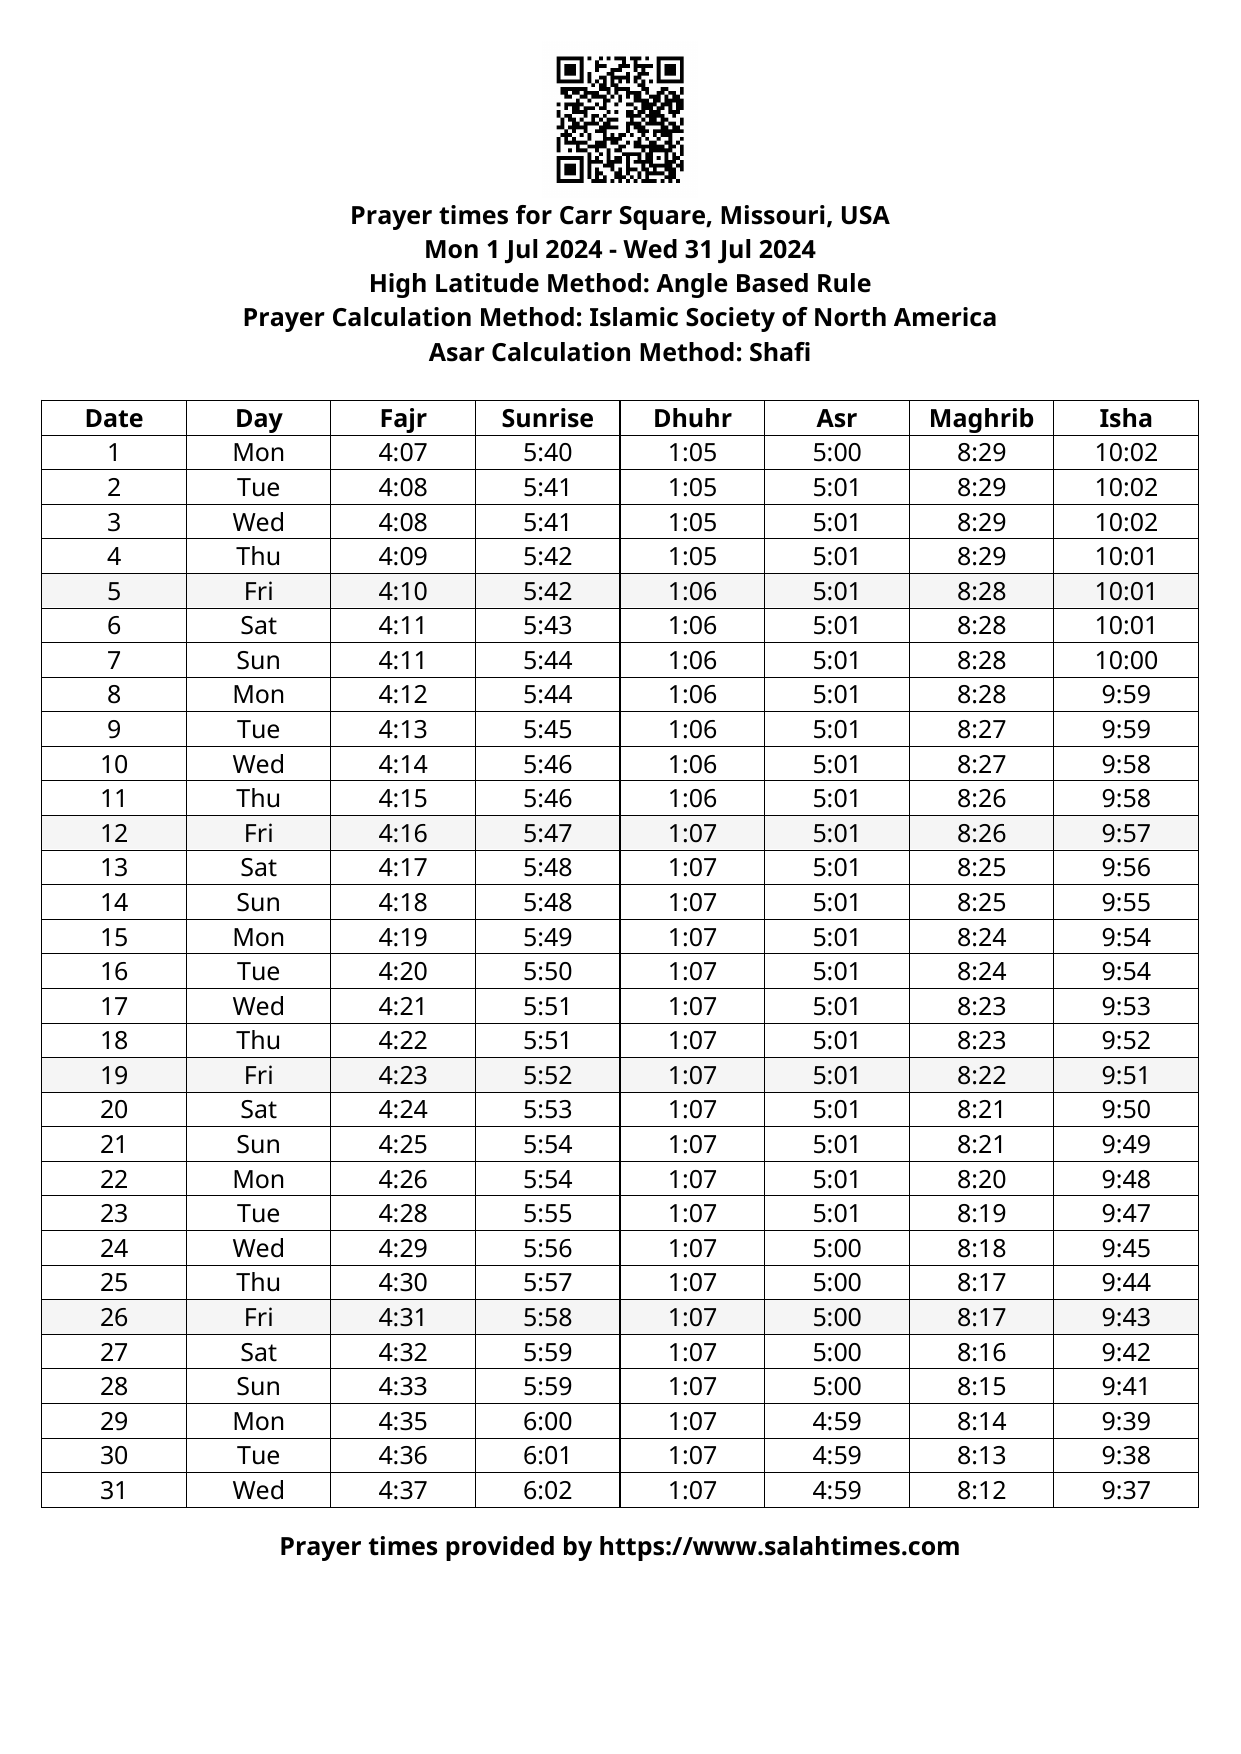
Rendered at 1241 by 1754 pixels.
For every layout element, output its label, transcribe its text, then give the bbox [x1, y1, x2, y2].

table_cell 5:01 [765, 539, 909, 573]
table_cell 5:48 [476, 885, 619, 919]
table_cell 10:01 [1054, 609, 1198, 642]
table_cell 1 [42, 436, 186, 469]
table_cell Thu [187, 539, 330, 573]
table_cell Wed [187, 989, 330, 1022]
table_cell 9:53 [1054, 989, 1198, 1022]
table_cell 1:07 [621, 1404, 764, 1437]
table_cell 8 [42, 678, 186, 711]
table_cell 5:54 [476, 1162, 619, 1195]
table_cell Wed [187, 1231, 330, 1264]
table_cell 8:17 [910, 1300, 1053, 1334]
table_cell 5:47 [476, 816, 619, 849]
table_cell 4:11 [331, 609, 475, 642]
table_cell Sun [187, 885, 330, 919]
table_cell 8:21 [910, 1093, 1053, 1126]
table_cell 4:19 [331, 920, 475, 953]
table_cell 5:59 [476, 1335, 619, 1368]
table_cell 9:59 [1054, 678, 1198, 711]
table_cell 4:24 [331, 1093, 475, 1126]
table_cell 9:47 [1054, 1196, 1198, 1230]
table_cell 9:48 [1054, 1162, 1198, 1195]
table_cell 5:01 [765, 747, 909, 780]
table_header Isha [1054, 401, 1198, 434]
table_cell 8:14 [910, 1404, 1053, 1437]
table_cell Mon [187, 1404, 330, 1437]
table_cell 4:35 [331, 1404, 475, 1437]
table_cell 5:45 [476, 712, 619, 746]
table_cell 5:43 [476, 609, 619, 642]
table_cell 26 [42, 1300, 186, 1334]
table_cell 8:25 [910, 885, 1053, 919]
table_cell 4:28 [331, 1196, 475, 1230]
table_cell 5:01 [765, 781, 909, 815]
table_header Dhuhr [621, 401, 764, 434]
table_cell 5:00 [765, 1335, 909, 1368]
table_cell 5:01 [765, 920, 909, 953]
table_cell 5:41 [476, 470, 619, 504]
table_cell 5:01 [765, 470, 909, 504]
table_cell 10:01 [1054, 574, 1198, 607]
table_cell 1:06 [621, 747, 764, 780]
table_cell 1:07 [621, 1162, 764, 1195]
table_cell 5:00 [765, 1369, 909, 1403]
table_cell 5:01 [765, 1127, 909, 1161]
table_cell 5:00 [765, 1266, 909, 1299]
table_cell Tue [187, 470, 330, 504]
table_cell 1:07 [621, 1335, 764, 1368]
table_header Asr [765, 401, 909, 434]
table_cell 4:32 [331, 1335, 475, 1368]
table_cell 29 [42, 1404, 186, 1437]
table_cell 6:00 [476, 1404, 619, 1437]
table_cell 4:18 [331, 885, 475, 919]
table_cell 5:01 [765, 678, 909, 711]
table_cell 4:26 [331, 1162, 475, 1195]
table_cell Sat [187, 1335, 330, 1368]
table_cell 4:17 [331, 851, 475, 884]
table_header Sunrise [476, 401, 619, 434]
table_cell 4:08 [331, 505, 475, 538]
table_cell 1:07 [621, 989, 764, 1022]
table_cell 1:07 [621, 816, 764, 849]
table_cell 4:13 [331, 712, 475, 746]
table_cell 1:07 [621, 1196, 764, 1230]
table_cell 5:52 [476, 1058, 619, 1092]
table_cell 8:28 [910, 643, 1053, 677]
table_cell 5:46 [476, 747, 619, 780]
table_cell 9:52 [1054, 1024, 1198, 1057]
table_cell 5:44 [476, 678, 619, 711]
table_cell 1:07 [621, 1300, 764, 1334]
table_cell 9:50 [1054, 1093, 1198, 1126]
table_cell 10:00 [1054, 643, 1198, 677]
table_cell 5:00 [765, 1300, 909, 1334]
table_cell 5:01 [765, 1196, 909, 1230]
table_cell 17 [42, 989, 186, 1022]
table_cell 9:59 [1054, 712, 1198, 746]
table_cell 9 [42, 712, 186, 746]
table_cell 5:01 [765, 851, 909, 884]
table_cell Sun [187, 1127, 330, 1161]
table_cell 8:21 [910, 1127, 1053, 1161]
table_cell 4:23 [331, 1058, 475, 1092]
table_cell 5:57 [476, 1266, 619, 1299]
table_cell Tue [187, 954, 330, 988]
table_cell 5:55 [476, 1196, 619, 1230]
table_cell 4:16 [331, 816, 475, 849]
table_cell 5 [42, 574, 186, 607]
table_cell 8:22 [910, 1058, 1053, 1092]
table_cell 14 [42, 885, 186, 919]
table_cell Sat [187, 609, 330, 642]
table_cell 5:01 [765, 989, 909, 1022]
table_cell 4:25 [331, 1127, 475, 1161]
table_cell 5:01 [765, 885, 909, 919]
table_cell 1:07 [621, 1127, 764, 1161]
table_cell 9:49 [1054, 1127, 1198, 1161]
table_cell 4:31 [331, 1300, 475, 1334]
table_cell 8:12 [910, 1473, 1053, 1507]
table_cell 5:51 [476, 989, 619, 1022]
table_cell 8:29 [910, 470, 1053, 504]
table_cell 8:18 [910, 1231, 1053, 1264]
table_cell Sun [187, 1369, 330, 1403]
table_cell Tue [187, 1196, 330, 1230]
table_cell 1:07 [621, 1266, 764, 1299]
table_cell Wed [187, 505, 330, 538]
table_cell 8:19 [910, 1196, 1053, 1230]
table_cell 10:01 [1054, 539, 1198, 573]
table_cell 5:42 [476, 574, 619, 607]
table_cell Sat [187, 1093, 330, 1126]
table_cell 5:54 [476, 1127, 619, 1161]
table_cell 21 [42, 1127, 186, 1161]
table_cell 5:51 [476, 1024, 619, 1057]
table_cell 9:54 [1054, 954, 1198, 988]
table_cell 1:06 [621, 609, 764, 642]
table_cell 4:08 [331, 470, 475, 504]
table_cell 1:07 [621, 1439, 764, 1472]
table_cell 8:23 [910, 989, 1053, 1022]
table_cell 5:41 [476, 505, 619, 538]
table_cell 1:07 [621, 1231, 764, 1264]
table_cell 4:59 [765, 1404, 909, 1437]
table_cell 6 [42, 609, 186, 642]
table_cell 9:42 [1054, 1335, 1198, 1368]
table_cell 4:12 [331, 678, 475, 711]
table_cell Thu [187, 781, 330, 815]
table_cell 4:15 [331, 781, 475, 815]
table_cell 4 [42, 539, 186, 573]
text High Latitude Method: Angle Based Rule [42, 266, 1198, 300]
table_cell 4:22 [331, 1024, 475, 1057]
table_cell 4:59 [765, 1473, 909, 1507]
table_cell 8:24 [910, 920, 1053, 953]
table_cell 5:01 [765, 954, 909, 988]
table_cell 5:01 [765, 505, 909, 538]
table_cell 5:00 [765, 436, 909, 469]
text Prayer times for Carr Square, Missouri, USA [42, 198, 1198, 232]
table_cell 5:01 [765, 1058, 909, 1092]
table_cell Fri [187, 1300, 330, 1334]
table_cell 5:44 [476, 643, 619, 677]
table_cell 31 [42, 1473, 186, 1507]
table_cell 27 [42, 1335, 186, 1368]
table_cell 4:10 [331, 574, 475, 607]
table_cell 25 [42, 1266, 186, 1299]
table_cell Mon [187, 678, 330, 711]
table_cell 4:29 [331, 1231, 475, 1264]
table_cell Mon [187, 436, 330, 469]
table_cell 1:07 [621, 885, 764, 919]
table_cell 8:13 [910, 1439, 1053, 1472]
table_cell Sat [187, 851, 330, 884]
table_cell 8:29 [910, 539, 1053, 573]
table_cell 1:07 [621, 1058, 764, 1092]
table_cell 1:07 [621, 851, 764, 884]
table_cell 9:44 [1054, 1266, 1198, 1299]
table_cell Mon [187, 1162, 330, 1195]
table_cell 3 [42, 505, 186, 538]
table_cell 12 [42, 816, 186, 849]
table_header Maghrib [910, 401, 1053, 434]
table_cell 4:33 [331, 1369, 475, 1403]
table_cell 9:43 [1054, 1300, 1198, 1334]
table_cell 8:15 [910, 1369, 1053, 1403]
table_cell Thu [187, 1266, 330, 1299]
table_cell 5:01 [765, 609, 909, 642]
table_cell 10 [42, 747, 186, 780]
table_cell 8:28 [910, 609, 1053, 642]
table_cell 1:05 [621, 436, 764, 469]
table_cell 5:56 [476, 1231, 619, 1264]
table_cell 5:53 [476, 1093, 619, 1126]
table_cell 1:06 [621, 712, 764, 746]
table_header Fajr [331, 401, 475, 434]
table_cell 8:16 [910, 1335, 1053, 1368]
table_cell 4:37 [331, 1473, 475, 1507]
table_cell 9:57 [1054, 816, 1198, 849]
table_cell 8:20 [910, 1162, 1053, 1195]
table_cell 8:29 [910, 436, 1053, 469]
table_cell 8:28 [910, 678, 1053, 711]
table_cell 8:24 [910, 954, 1053, 988]
table_cell Tue [187, 712, 330, 746]
table_cell Fri [187, 1058, 330, 1092]
table_cell 1:07 [621, 920, 764, 953]
table_cell 5:01 [765, 816, 909, 849]
table_cell 5:46 [476, 781, 619, 815]
table_cell 8:17 [910, 1266, 1053, 1299]
table_cell 1:06 [621, 678, 764, 711]
table_cell 8:27 [910, 712, 1053, 746]
table_cell 1:07 [621, 1093, 764, 1126]
table_cell 8:29 [910, 505, 1053, 538]
table_cell 5:01 [765, 712, 909, 746]
table_cell Mon [187, 920, 330, 953]
table_cell 6:01 [476, 1439, 619, 1472]
table_cell 10:02 [1054, 505, 1198, 538]
table_cell 15 [42, 920, 186, 953]
table_cell 4:14 [331, 747, 475, 780]
table_cell 9:39 [1054, 1404, 1198, 1437]
table_cell 24 [42, 1231, 186, 1264]
table_cell 9:54 [1054, 920, 1198, 953]
table_cell 8:23 [910, 1024, 1053, 1057]
table_cell 5:01 [765, 574, 909, 607]
table_cell 9:41 [1054, 1369, 1198, 1403]
table_cell Sun [187, 643, 330, 677]
table_cell 9:58 [1054, 781, 1198, 815]
table_cell 5:40 [476, 436, 619, 469]
table_cell 1:07 [621, 1024, 764, 1057]
table_cell 5:42 [476, 539, 619, 573]
table_cell 5:48 [476, 851, 619, 884]
table_cell 1:06 [621, 643, 764, 677]
table_cell 5:01 [765, 1024, 909, 1057]
table_cell Wed [187, 747, 330, 780]
table_cell 4:11 [331, 643, 475, 677]
table_cell 18 [42, 1024, 186, 1057]
text Prayer Calculation Method: Islamic Society of North America [42, 300, 1198, 334]
table_cell 9:51 [1054, 1058, 1198, 1092]
table_cell 4:07 [331, 436, 475, 469]
table_cell 9:45 [1054, 1231, 1198, 1264]
table_cell 9:58 [1054, 747, 1198, 780]
table_cell 23 [42, 1196, 186, 1230]
table_cell 4:59 [765, 1439, 909, 1472]
text Mon 1 Jul 2024 - Wed 31 Jul 2024 [42, 232, 1198, 266]
table_cell 4:30 [331, 1266, 475, 1299]
table_cell 2 [42, 470, 186, 504]
text Asar Calculation Method: Shafi [42, 334, 1198, 368]
table_cell 1:07 [621, 1473, 764, 1507]
table_cell Fri [187, 816, 330, 849]
table_cell 9:55 [1054, 885, 1198, 919]
table_cell 1:07 [621, 1369, 764, 1403]
table_cell 19 [42, 1058, 186, 1092]
table_cell 9:56 [1054, 851, 1198, 884]
table_cell 8:26 [910, 781, 1053, 815]
text Prayer times provided by https://www.salahtimes.com [42, 1528, 1198, 1563]
table_cell 5:59 [476, 1369, 619, 1403]
table_cell 11 [42, 781, 186, 815]
table_cell 8:28 [910, 574, 1053, 607]
table_cell Thu [187, 1024, 330, 1057]
table_cell 1:05 [621, 505, 764, 538]
table_cell 4:21 [331, 989, 475, 1022]
table_cell 5:58 [476, 1300, 619, 1334]
table_cell 5:49 [476, 920, 619, 953]
table_cell 7 [42, 643, 186, 677]
table_header Day [187, 401, 330, 434]
table_cell 1:07 [621, 954, 764, 988]
table_cell 1:06 [621, 781, 764, 815]
picture [542, 41, 699, 198]
table_cell 5:01 [765, 643, 909, 677]
table_cell 8:26 [910, 816, 1053, 849]
table_header Date [42, 401, 186, 434]
table_cell 4:20 [331, 954, 475, 988]
table_cell 8:25 [910, 851, 1053, 884]
table_cell 10:02 [1054, 470, 1198, 504]
table_cell 1:05 [621, 539, 764, 573]
table_cell 5:01 [765, 1162, 909, 1195]
table_cell 1:05 [621, 470, 764, 504]
table_cell 20 [42, 1093, 186, 1126]
table_cell 22 [42, 1162, 186, 1195]
table_cell 9:37 [1054, 1473, 1198, 1507]
table_cell 5:01 [765, 1093, 909, 1126]
table_cell 8:27 [910, 747, 1053, 780]
table_cell 5:50 [476, 954, 619, 988]
table_cell Wed [187, 1473, 330, 1507]
table_cell 1:06 [621, 574, 764, 607]
table_cell 9:38 [1054, 1439, 1198, 1472]
table_cell 5:00 [765, 1231, 909, 1264]
table_cell 6:02 [476, 1473, 619, 1507]
table_cell 28 [42, 1369, 186, 1403]
table_cell Fri [187, 574, 330, 607]
table_cell 13 [42, 851, 186, 884]
table_cell 30 [42, 1439, 186, 1472]
table_cell 4:09 [331, 539, 475, 573]
table_cell 10:02 [1054, 436, 1198, 469]
table_cell 4:36 [331, 1439, 475, 1472]
table_cell Tue [187, 1439, 330, 1472]
table_cell 16 [42, 954, 186, 988]
